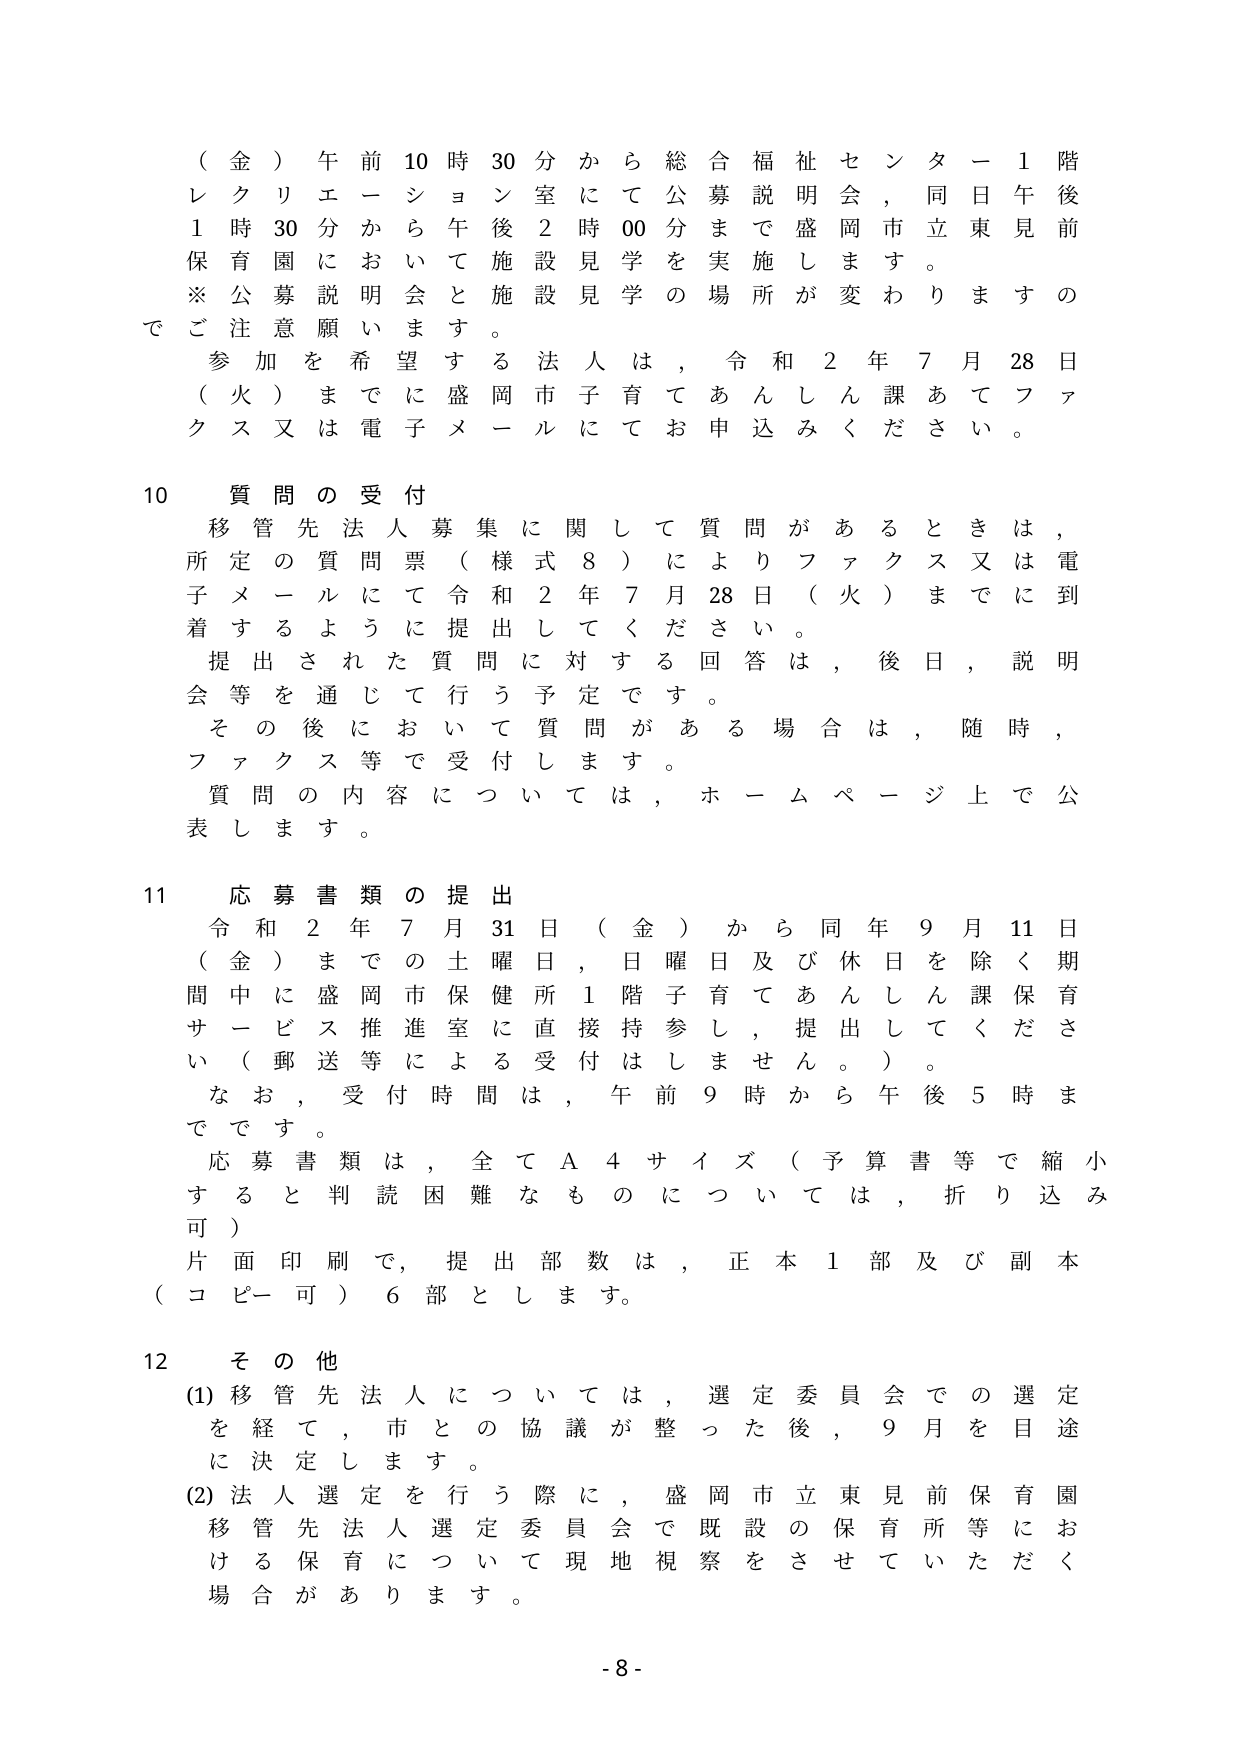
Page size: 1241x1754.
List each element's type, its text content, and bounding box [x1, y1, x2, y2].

text 10 質問の受付 [143, 477, 1101, 510]
text (2) 法人選定を行う際に，盛岡市立東見前保育園移管先法人選定委員会で既設の保育所等における保育について現地視察をさせていただく場合があります。 [164, 1477, 1101, 1610]
text なお，受付時間は，午前９時から午後５時までです。 [164, 1077, 1101, 1144]
text (1) 移管先法人については，選定委員会での選定を経て，市との協議が整った後，９月を目途に決定します。 [164, 1377, 1101, 1477]
text ※公募説明会と施設見学の場所が変わりますのでご注意願います。 [143, 277, 1101, 344]
text 参加を希望する法人は，令和２年７月28日（火）までに盛岡市子育てあんしん課あてファクス又は電子メールにてお申込みください。 [164, 344, 1101, 444]
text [164, 144, 1101, 277]
text 11 応募書類の提出 [143, 877, 1101, 910]
text 提出された質問に対する回答は，後日，説明会等を通じて行う予定です。 [164, 644, 1101, 710]
text 応募書類は，全てＡ４サイズ（予算書等で縮小すると判読困難なものについては，折り込み可） [164, 1144, 1130, 1244]
text 片面印刷で，提出部数は，正本１部及び副本（コピー可）６部とします。 [143, 1244, 1101, 1310]
text 令和２年７月31日（金）から同年９月11日（金）までの土曜日，日曜日及び休日を除く期間中に盛岡市保健所１階子育てあんしん課保育サービス推進室に直接持参し，提出してください（郵送等による受付はしません。）。 [164, 910, 1101, 1077]
text 移管先法人募集に関して質問があるときは，所定の質問票（様式８）によりファクス又は電子メールにて令和２年７月28日（火）までに到着するように提出してください。 [164, 510, 1101, 644]
text その後において質問がある場合は，随時，ファクス等で受付します。 [164, 710, 1101, 777]
text 質問の内容については，ホームページ上で公表します。 [164, 777, 1101, 844]
text 12 その他 [143, 1344, 1101, 1377]
